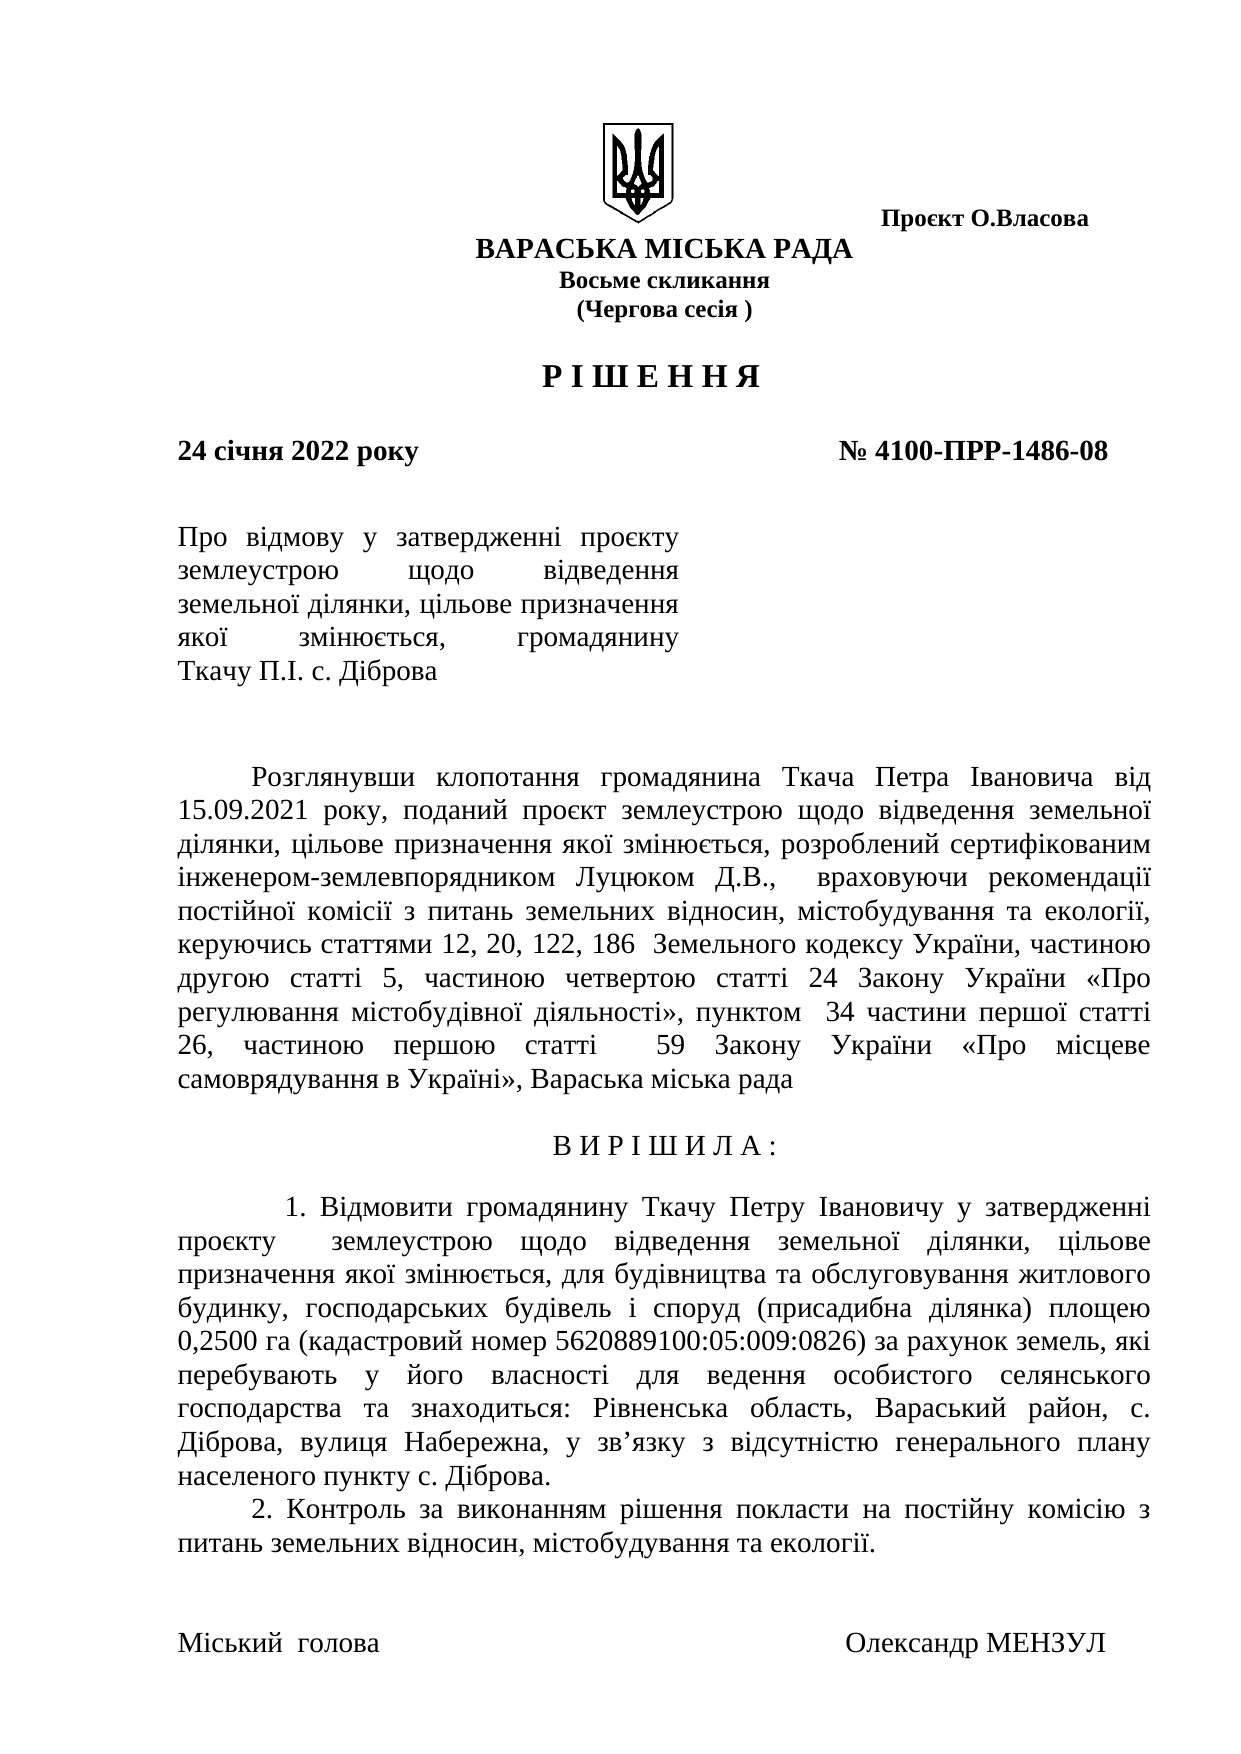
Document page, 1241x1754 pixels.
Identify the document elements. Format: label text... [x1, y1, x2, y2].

text Розглянувши клопотання громадянина Ткача Петра Івановича від 15.09.2021 року, поданий проєкт землеустрою щодо відведення земельної ділянки, цільове призначення якої змінюється, розроблений сертифікованим інженером-землевпорядником Луцюком Д.В., враховуючи рекомендації постійної комісії з питань земельних відносин, містобудування та екології, керуючись статтями 12, 20, 122, 186 Земельного кодексу України, частиною другою статті 5, частиною четвертою статті 24 Закону України «Про регулювання містобудівної діяльності», пунктом 34 частини першої статті 26, частиною першою статті 59 Закону України «Про місцеве самоврядування в Україні», Вараська міська рада [177, 759, 1152, 1094]
text Р І Ш Е Н Н Я [177, 356, 1152, 394]
text ВАРАСЬКА МІСЬКА РАДА [177, 231, 1152, 265]
text В И Р І Ш И Л А : [177, 1128, 1152, 1161]
text (Чергова сесія ) [177, 294, 1152, 322]
text Міський голова Олександр МЕНЗУЛ [177, 1625, 1152, 1659]
text Восьме скликання [177, 265, 1152, 294]
text 1. Відмовити громадянину Ткачу Петру Івановичу у затвердженні проєкту землеустрою щодо відведення земельної ділянки, цільове призначення якої змінюється, для будівництва та обслуговування житлового будинку, господарських будівель і споруд (присадибна ділянка) площею 0,2500 га (кадастровий номер 5620889100:05:009:0826) за рахунок земель, які перебувають у його власності для ведення особистого селянського господарства та знаходиться: Рівненська область, Вараський район, с. Діброва, вулиця Набережна, у зв’язку з відсутністю генерального плану населеного пункту с. Діброва. [177, 1189, 1152, 1491]
text 24 січня 2022 року № 4100-ПРР-1486-08 [177, 433, 1152, 466]
picture [598, 118, 675, 226]
text Про відмову у затвердженні проєкту землеустрою щодо відведення земельної ділянки, цільове призначення якої змінюється, громадянину Ткачу П.І. с. Діброва [177, 519, 679, 687]
text Проєкт О.Власова [546, 118, 1152, 231]
text 2. Контроль за виконанням рішення покласти на постійну комісію з питань земельних відносин, містобудування та екології. [177, 1491, 1152, 1558]
